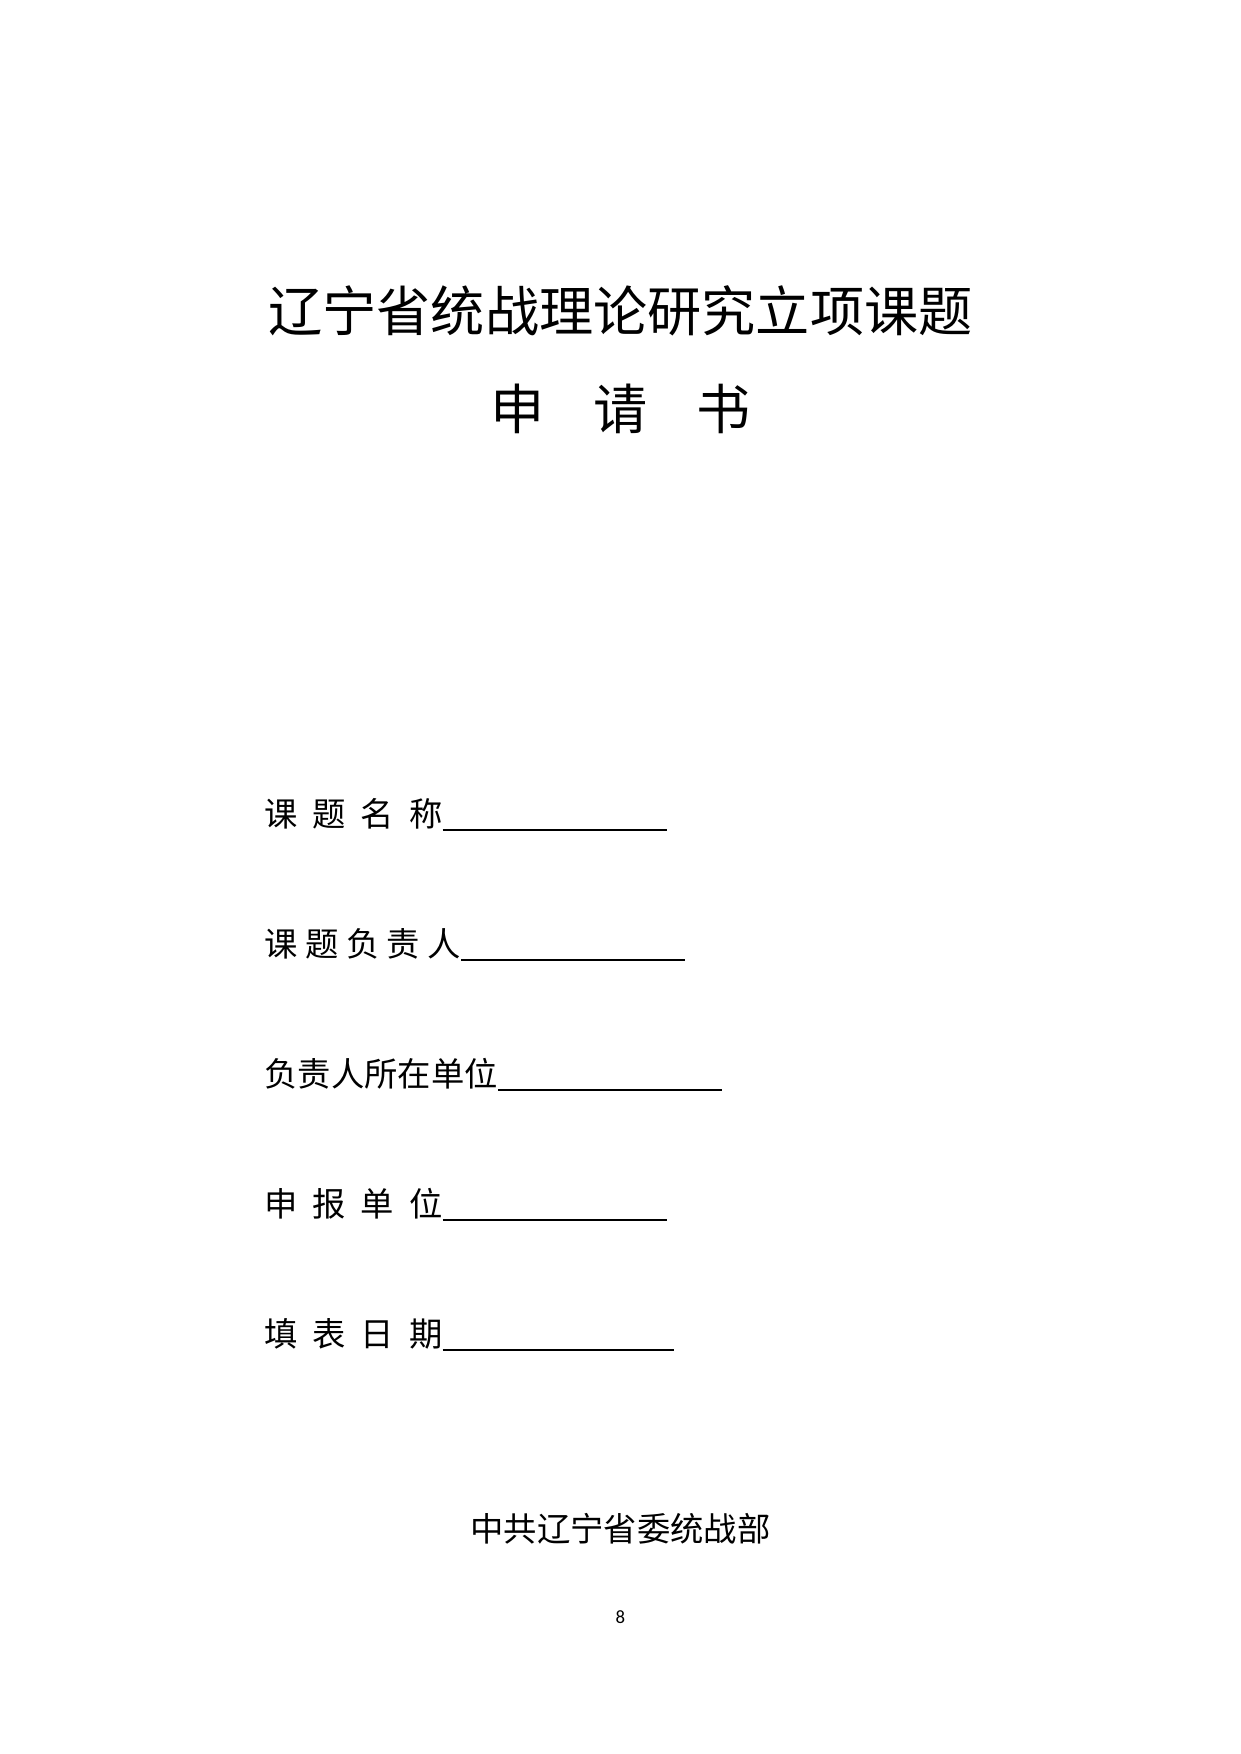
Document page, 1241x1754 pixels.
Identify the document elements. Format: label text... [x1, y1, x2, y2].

text 申 报 单 位 [148, 1169, 1092, 1234]
text 申 请 书 [148, 357, 1092, 454]
text 辽宁省统战理论研究立项课题 [148, 259, 1092, 357]
text 中共辽宁省委统战部 [148, 1494, 1092, 1559]
text 课 题 名 称 [148, 779, 1092, 844]
text 负责人所在单位 [148, 1039, 1092, 1104]
text 课 题 负 责 人 [148, 909, 1092, 974]
text 填 表 日 期 [148, 1299, 1092, 1364]
